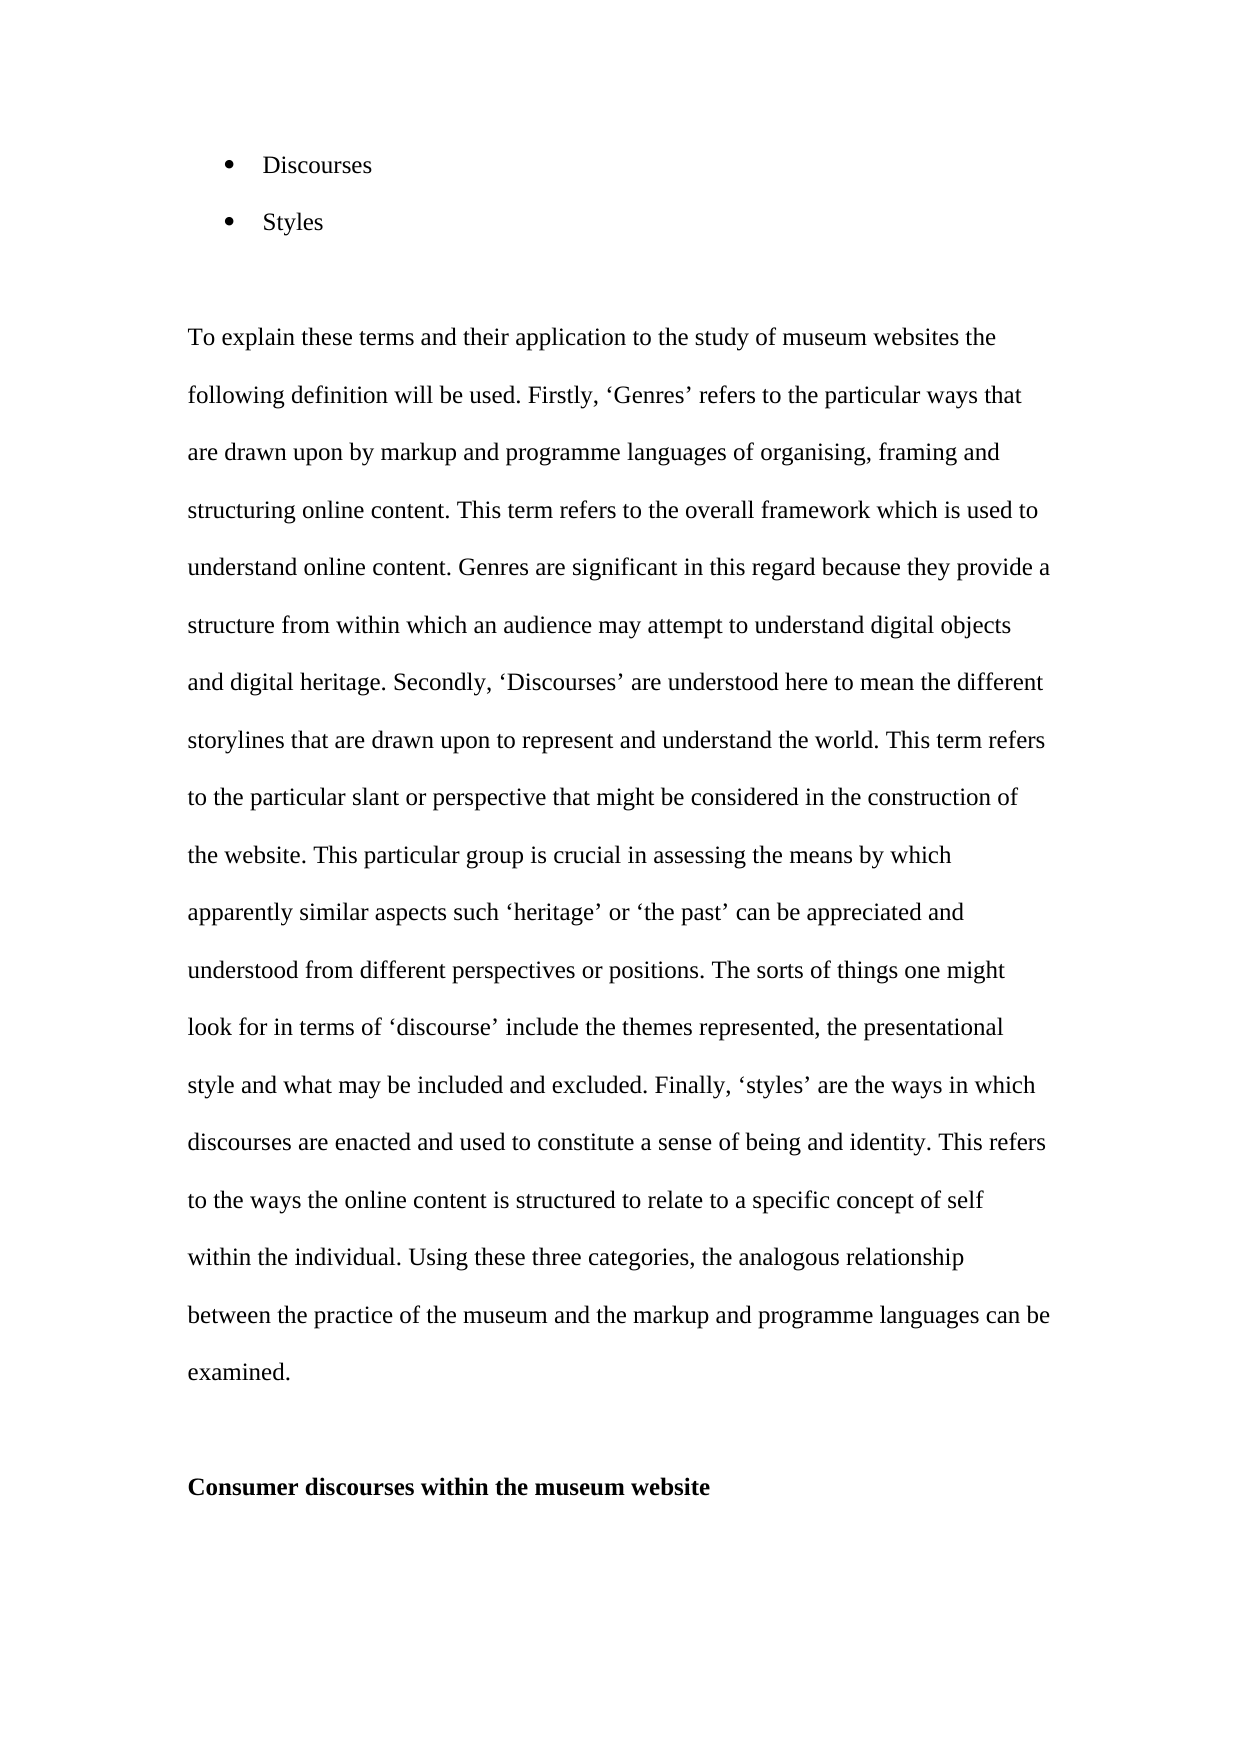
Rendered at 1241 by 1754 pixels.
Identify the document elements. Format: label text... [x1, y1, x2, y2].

list Discourses [225, 150, 1053, 179]
list Styles [225, 207, 1053, 236]
text To explain these terms and their application to the study of museum websites the following definition will be used. Firstly, ‘Genres’ refers to the particular ways that are drawn upon by markup and programme languages of organising, framing and structuring online content. This term refers to the overall framework which is used to understand online content. Genres are significant in this regard because they provide a structure from within which an audience may attempt to understand digital objects and digital heritage. Secondly, ‘Discourses’ are understood here to mean the different storylines that are drawn upon to represent and understand the world. This term refers to the particular slant or perspective that might be considered in the construction of the website. This particular group is crucial in assessing the means by which apparently similar aspects such ‘heritage’ or ‘the past’ can be appreciated and understood from different perspectives or positions. The sorts of things one might look for in terms of ‘discourse’ include the themes represented, the presentational style and what may be included and excluded. Finally, ‘styles’ are the ways in which discourses are enacted and used to constitute a sense of being and identity. This refers to the ways the online content is structured to relate to a specific concept of self within the individual. Using these three categories, the analogous relationship between the practice of the museum and the markup and programme languages can be examined. [187, 322, 1053, 1386]
text Consumer discourses within the museum website [187, 1472, 1053, 1501]
